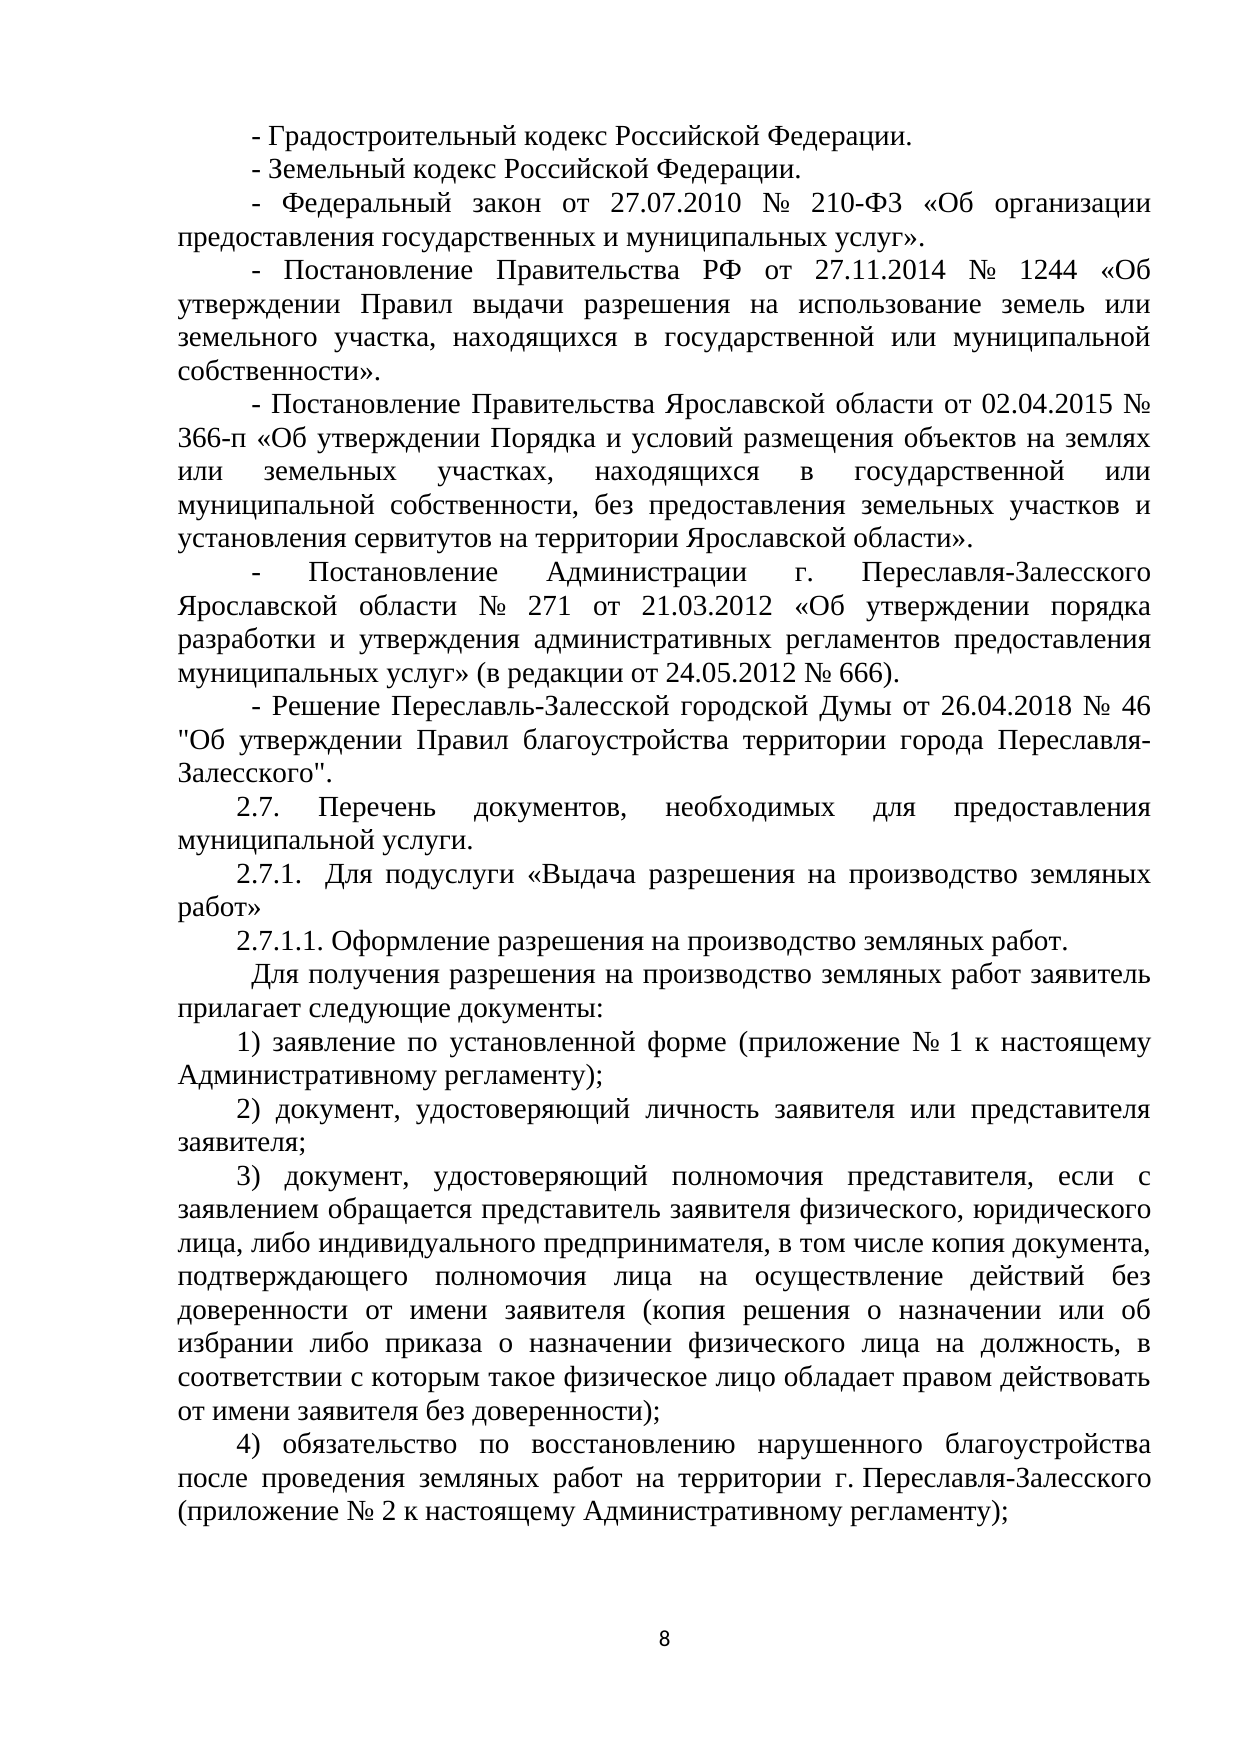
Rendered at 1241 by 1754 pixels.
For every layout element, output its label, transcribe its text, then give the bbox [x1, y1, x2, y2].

text - Постановление Администрации г. Переславля-Залесского Ярославской области № 271 от 21.03.2012 «Об утверждении порядка разработки и утверждения административных регламентов предоставления муниципальных услуг» (в редакции от 24.05.2012 № 666). [177, 554, 1152, 688]
text Для получения разрешения на производство земляных работ заявитель прилагает следующие документы: [177, 957, 1152, 1024]
list 3) документ, удостоверяющий полномочия представителя, если с заявлением обращается представитель заявителя физического, юридического лица, либо индивидуального предпринимателя, в том числе копия документа, подтверждающего полномочия лица на осуществление действий без доверенности от имени заявителя (копия решения о назначении или об избрании либо приказа о назначении физического лица на должность, в соответствии с которым такое физическое лицо обладает правом действовать от имени заявителя без доверенности); [177, 1158, 1152, 1426]
list 1) заявление по установленной форме (приложение № 1 к настоящему Административному регламенту); [177, 1024, 1152, 1091]
text 2.7. Перечень документов, необходимых для предоставления муниципальной услуги. [177, 789, 1152, 856]
list 4) обязательство по восстановлению нарушенного благоустройства после проведения земляных работ на территории г. Переславля-Залесского (приложение № 2 к настоящему Административному регламенту); [177, 1426, 1152, 1527]
text - Постановление Правительства РФ от 27.11.2014 № 1244 «Об утверждении Правил выдачи разрешения на использование земель или земельного участка, находящихся в государственной или муниципальной собственности». [177, 252, 1152, 386]
text - Постановление Правительства Ярославской области от 02.04.2015 № 366-п «Об утверждении Порядка и условий размещения объектов на землях или земельных участках, находящихся в государственной или муниципальной собственности, без предоставления земельных участков и установления сервитутов на территории Ярославской области». [177, 386, 1152, 554]
text - Земельный кодекс Российской Федерации. [177, 152, 1152, 185]
list 2) документ, удостоверяющий личность заявителя или представителя заявителя; [177, 1091, 1152, 1158]
text - Градостроительный кодекс Российской Федерации. [177, 118, 1152, 152]
text - Решение Переславль-Залесской городской Думы от 26.04.2018 № 46 "Об утверждении Правил благоустройства территории города Переславля-Залесского". [177, 688, 1152, 789]
text 2.7.1.1. Оформление разрешения на производство земляных работ. [177, 923, 1152, 957]
text 2.7.1. Для подуслуги «Выдача разрешения на производство земляных работ» [177, 856, 1152, 923]
text - Федеральный закон от 27.07.2010 № 210-Ф3 «Об организации предоставления государственных и муниципальных услуг». [177, 185, 1152, 252]
